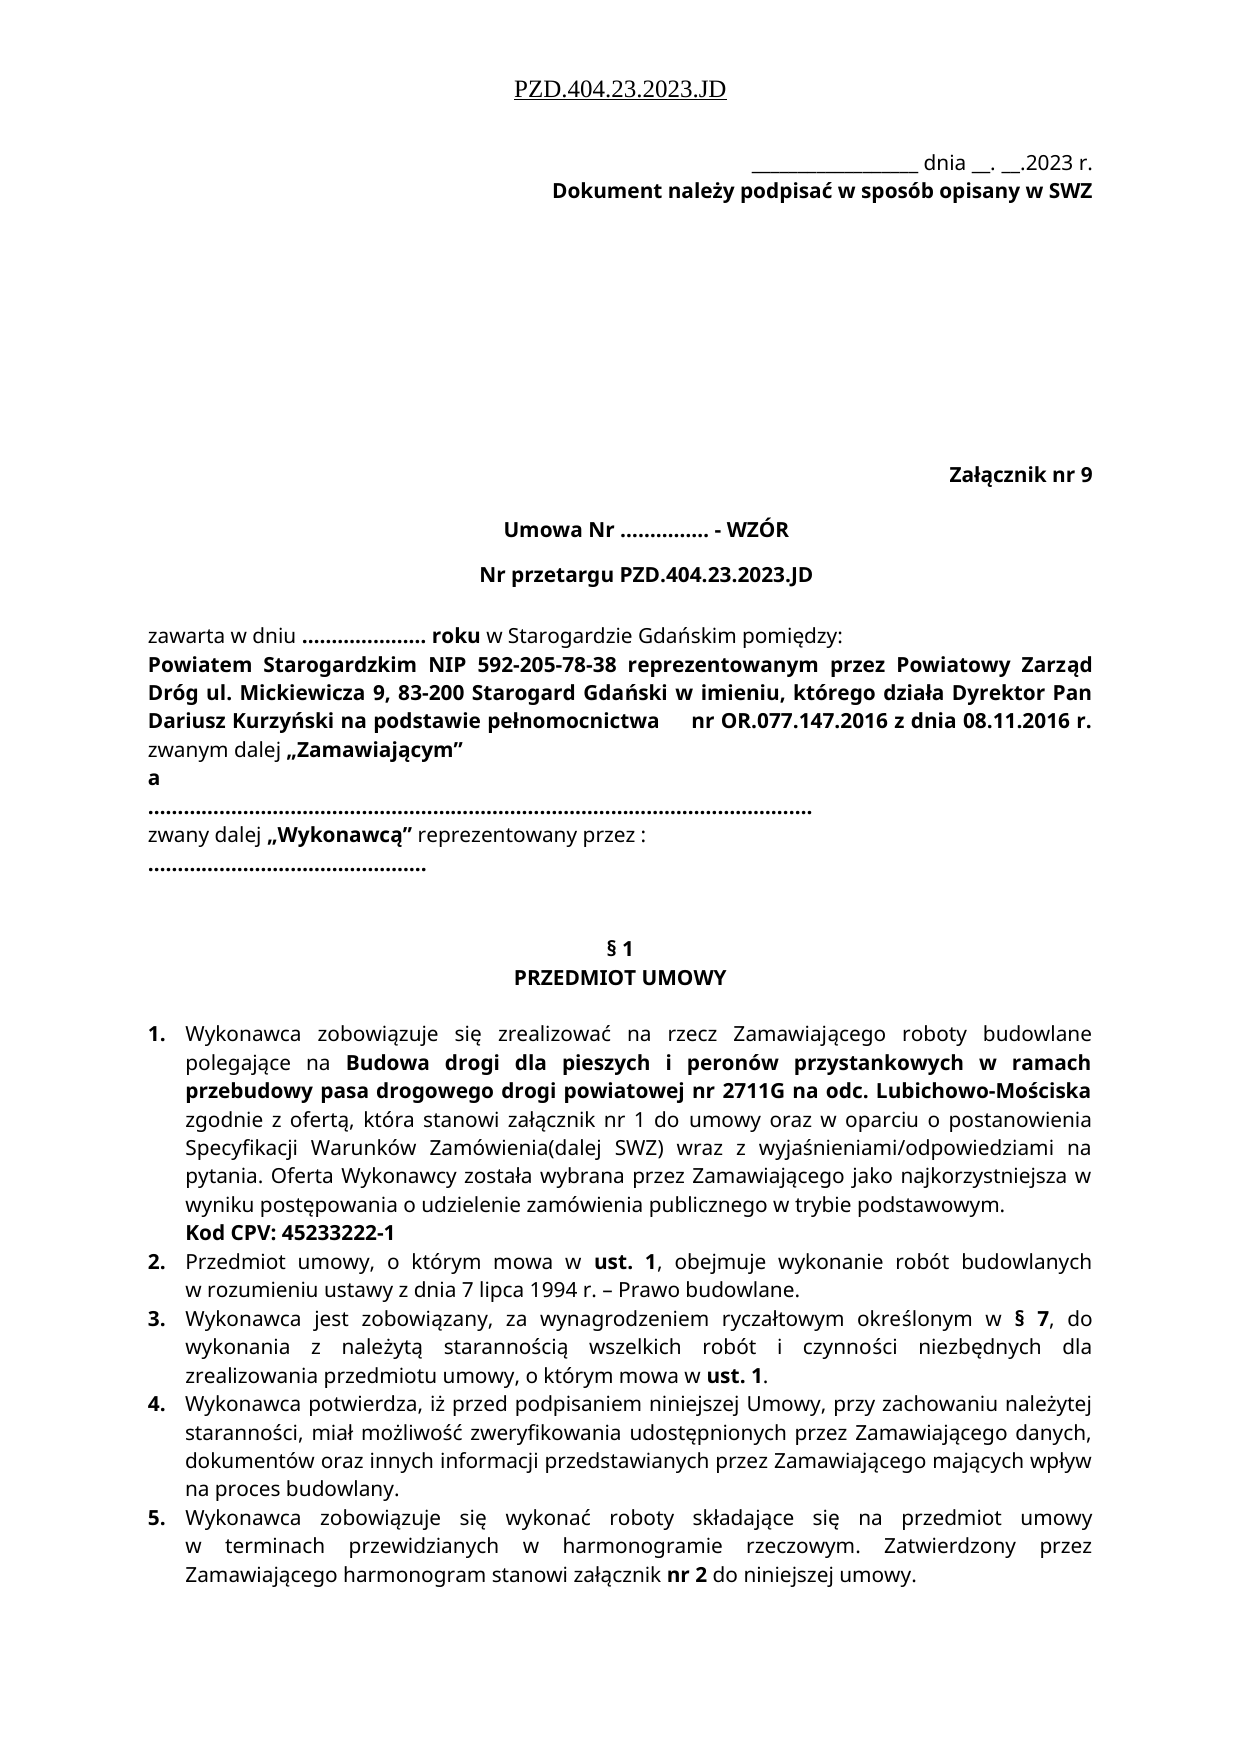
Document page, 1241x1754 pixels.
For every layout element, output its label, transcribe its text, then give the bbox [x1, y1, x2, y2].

text zawarta w dniu ………………… roku w Starogardzie Gdańskim pomiędzy: [148, 621, 1093, 650]
text Nr przetargu PZD.404.23.2023.JD [200, 560, 1093, 589]
text Dokument należy podpisać w sposób opisany w SWZ [148, 176, 1093, 204]
text Kod CPV: 45233222-1 [185, 1218, 1093, 1247]
list Wykonawca potwierdza, iż przed podpisaniem niniejszej Umowy, przy zachowaniu należytej staranności, miał możliwość zweryfikowania udostępnionych przez Zamawiającego danych, dokumentów oraz innych informacji przedstawianych przez Zamawiającego mających wpływ na proces budowlany. [148, 1389, 1093, 1503]
text a [148, 763, 1093, 792]
list Wykonawca zobowiązuje się zrealizować na rzecz Zamawiającego roboty budowlane polegające na Budowa drogi dla pieszych i peronów przystankowych w ramach przebudowy pasa drogowego drogi powiatowej nr 2711G na odc. Lubichowo-Mościska zgodnie z ofertą, która stanowi załącznik nr 1 do umowy oraz w oparciu o postanowienia Specyfikacji Warunków Zamówienia(dalej SWZ) wraz z wyjaśnieniami/odpowiedziami na pytania. Oferta Wykonawcy została wybrana przez Zamawiającego jako najkorzystniejsza w wyniku postępowania o udzielenie zamówienia publicznego w trybie podstawowym. [148, 1019, 1093, 1218]
text Załącznik nr 9 [148, 460, 1093, 488]
list Przedmiot umowy, o którym mowa w ust. 1, obejmuje wykonanie robót budowlanych w rozumieniu ustawy z dnia 7 lipca 1994 r. – Prawo budowlane. [148, 1247, 1093, 1304]
text § 1 [148, 934, 1093, 963]
text …………………………………………………………………………………………………. [148, 792, 1093, 820]
text Powiatem Starogardzkim NIP 592-205-78-38 reprezentowanym przez Powiatowy Zarząd Dróg ul. Mickiewicza 9, 83-200 Starogard Gdański w imieniu, którego działa Dyrektor Pan Dariusz Kurzyński na podstawie pełnomocnictwa nr OR.077.147.2016 z dnia 08.11.2016 r. zwanym dalej „Zamawiającym” [148, 650, 1093, 763]
list Wykonawca jest zobowiązany, za wynagrodzeniem ryczałtowym określonym w § 7, do wykonania z należytą starannością wszelkich robót i czynności niezbędnych dla zrealizowania przedmiotu umowy, o którym mowa w ust. 1. [148, 1304, 1093, 1389]
text PRZEDMIOT UMOWY [148, 963, 1093, 991]
text Umowa Nr …………… - WZÓR [200, 515, 1093, 544]
text zwany dalej „Wykonawcą” reprezentowany przez : [148, 820, 1093, 849]
text ……………………………………….. [148, 849, 1093, 877]
text __________________ dnia __. __.2023 r. [148, 148, 1093, 176]
list Wykonawca zobowiązuje się wykonać roboty składające się na przedmiot umowy w terminach przewidzianych w harmonogramie rzeczowym. Zatwierdzony przez Zamawiającego harmonogram stanowi załącznik nr 2 do niniejszej umowy. [148, 1503, 1093, 1588]
